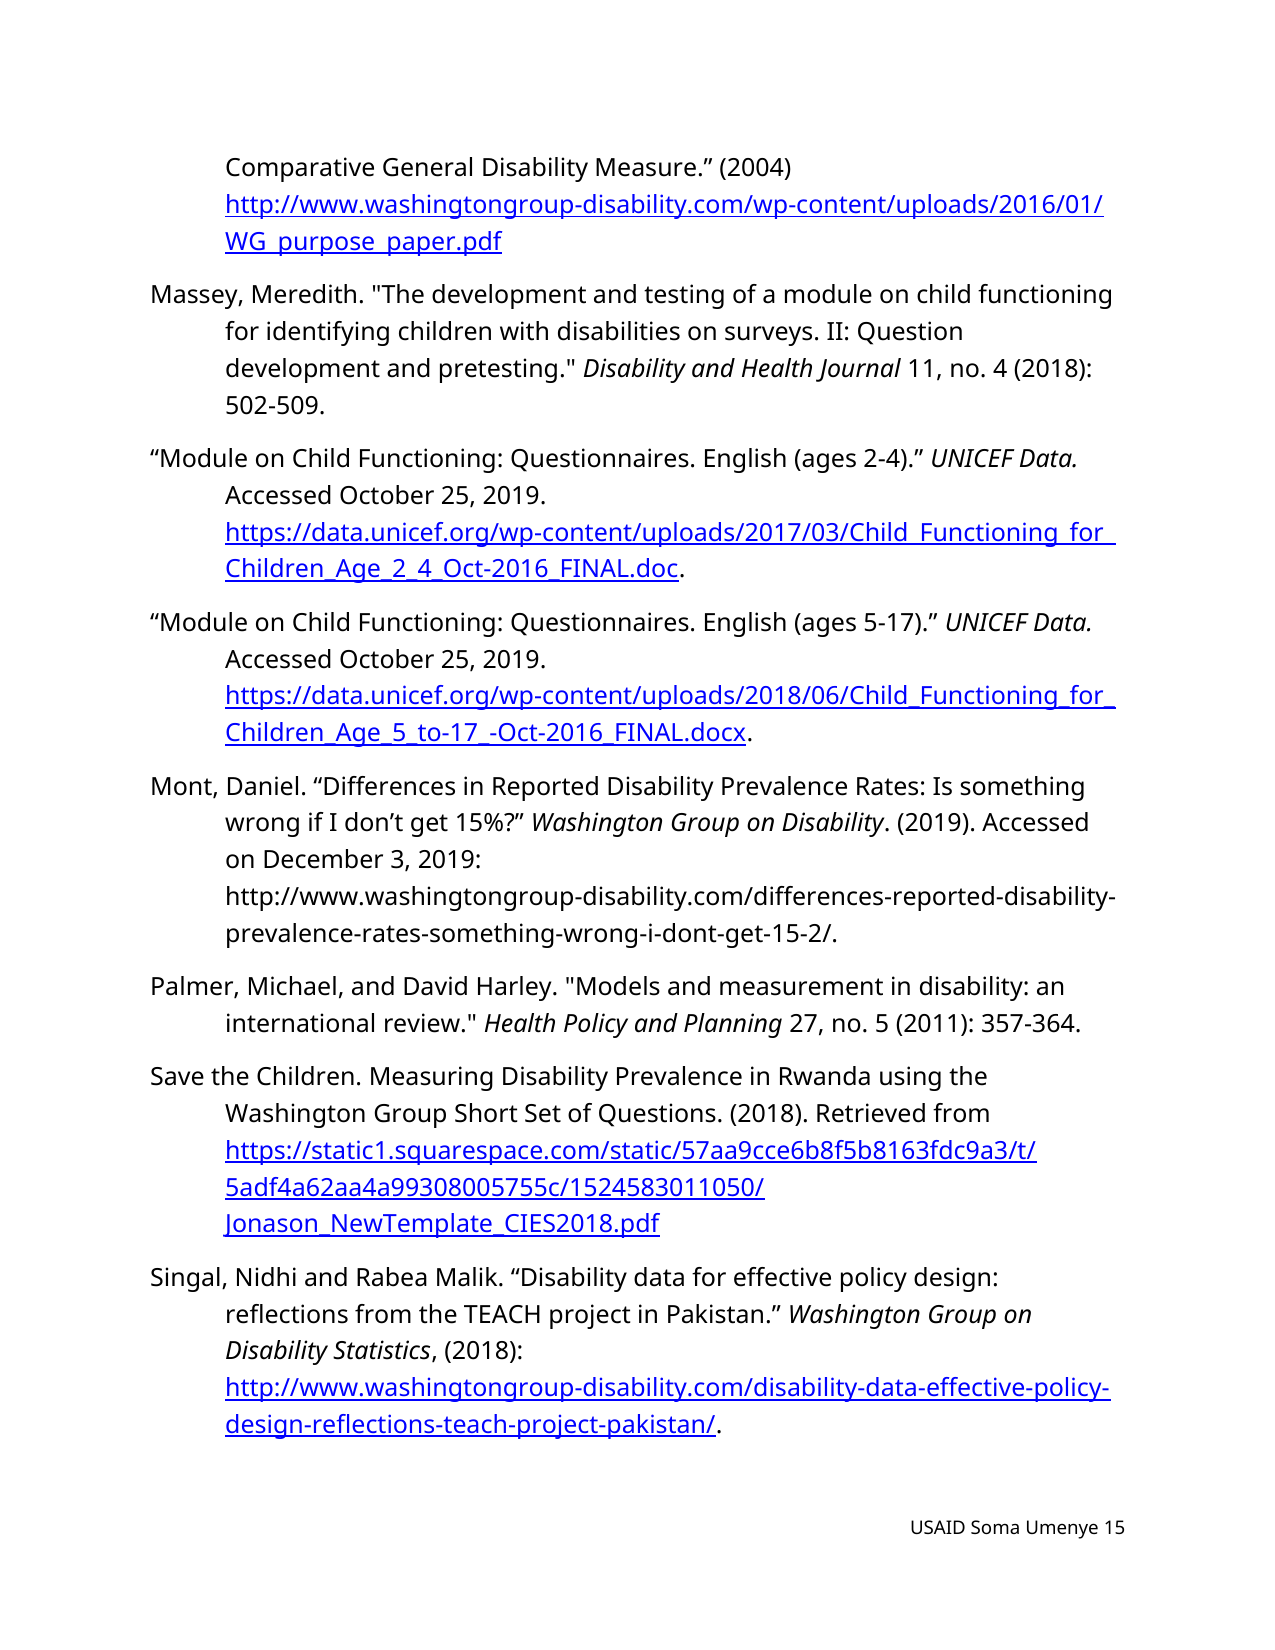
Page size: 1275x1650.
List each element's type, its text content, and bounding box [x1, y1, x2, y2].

text “Module on Child Functioning: Questionnaires. English (ages 2-4).” UNICEF Data. Accessed October 25, 2019. https://data.unicef.org/wp-content/uploads/2017/03/Child_Functioning_for_Children_Age_2_4_Oct-2016_FINAL.doc. [150, 441, 1125, 585]
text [150, 150, 1125, 258]
text Mont, Daniel. “Differences in Reported Disability Prevalence Rates: Is something wrong if I don’t get 15%?” Washington Group on Disability. (2019). Accessed on December 3, 2019: http://www.washingtongroup-disability.com/differences-reported-disability-prevalence-rates-something-wrong-i-dont-get-15-2/. [150, 768, 1125, 949]
text “Module on Child Functioning: Questionnaires. English (ages 5-17).” UNICEF Data. Accessed October 25, 2019. https://data.unicef.org/wp-content/uploads/2018/06/Child_Functioning_for_Children_Age_5_to-17_-Oct-2016_FINAL.docx. [150, 604, 1125, 749]
text Save the Children. Measuring Disability Prevalence in Rwanda using the Washington Group Short Set of Questions. (2018). Retrieved from https://static1.squarespace.com/static/57aa9cce6b8f5b8163fdc9a3/t/5adf4a62aa4a99308005755c/1524583011050/Jonason_NewTemplate_CIES2018.pdf [150, 1059, 1125, 1240]
text Massey, Meredith. "The development and testing of a module on child functioning for identifying children with disabilities on surveys. II: Question development and pretesting." Disability and Health Journal 11, no. 4 (2018): 502-509. [150, 277, 1125, 421]
text Palmer, Michael, and David Harley. "Models and measurement in disability: an international review." Health Policy and Planning 27, no. 5 (2011): 357-364. [150, 969, 1125, 1039]
text Singal, Nidhi and Rabea Malik. “Disability data for effective policy design: reflections from the TEACH project in Pakistan.” Washington Group on Disability Statistics, (2018): http://www.washingtongroup-disability.com/disability-data-effective-policy-design-reflections-teach-project-pakistan/. [150, 1259, 1125, 1441]
